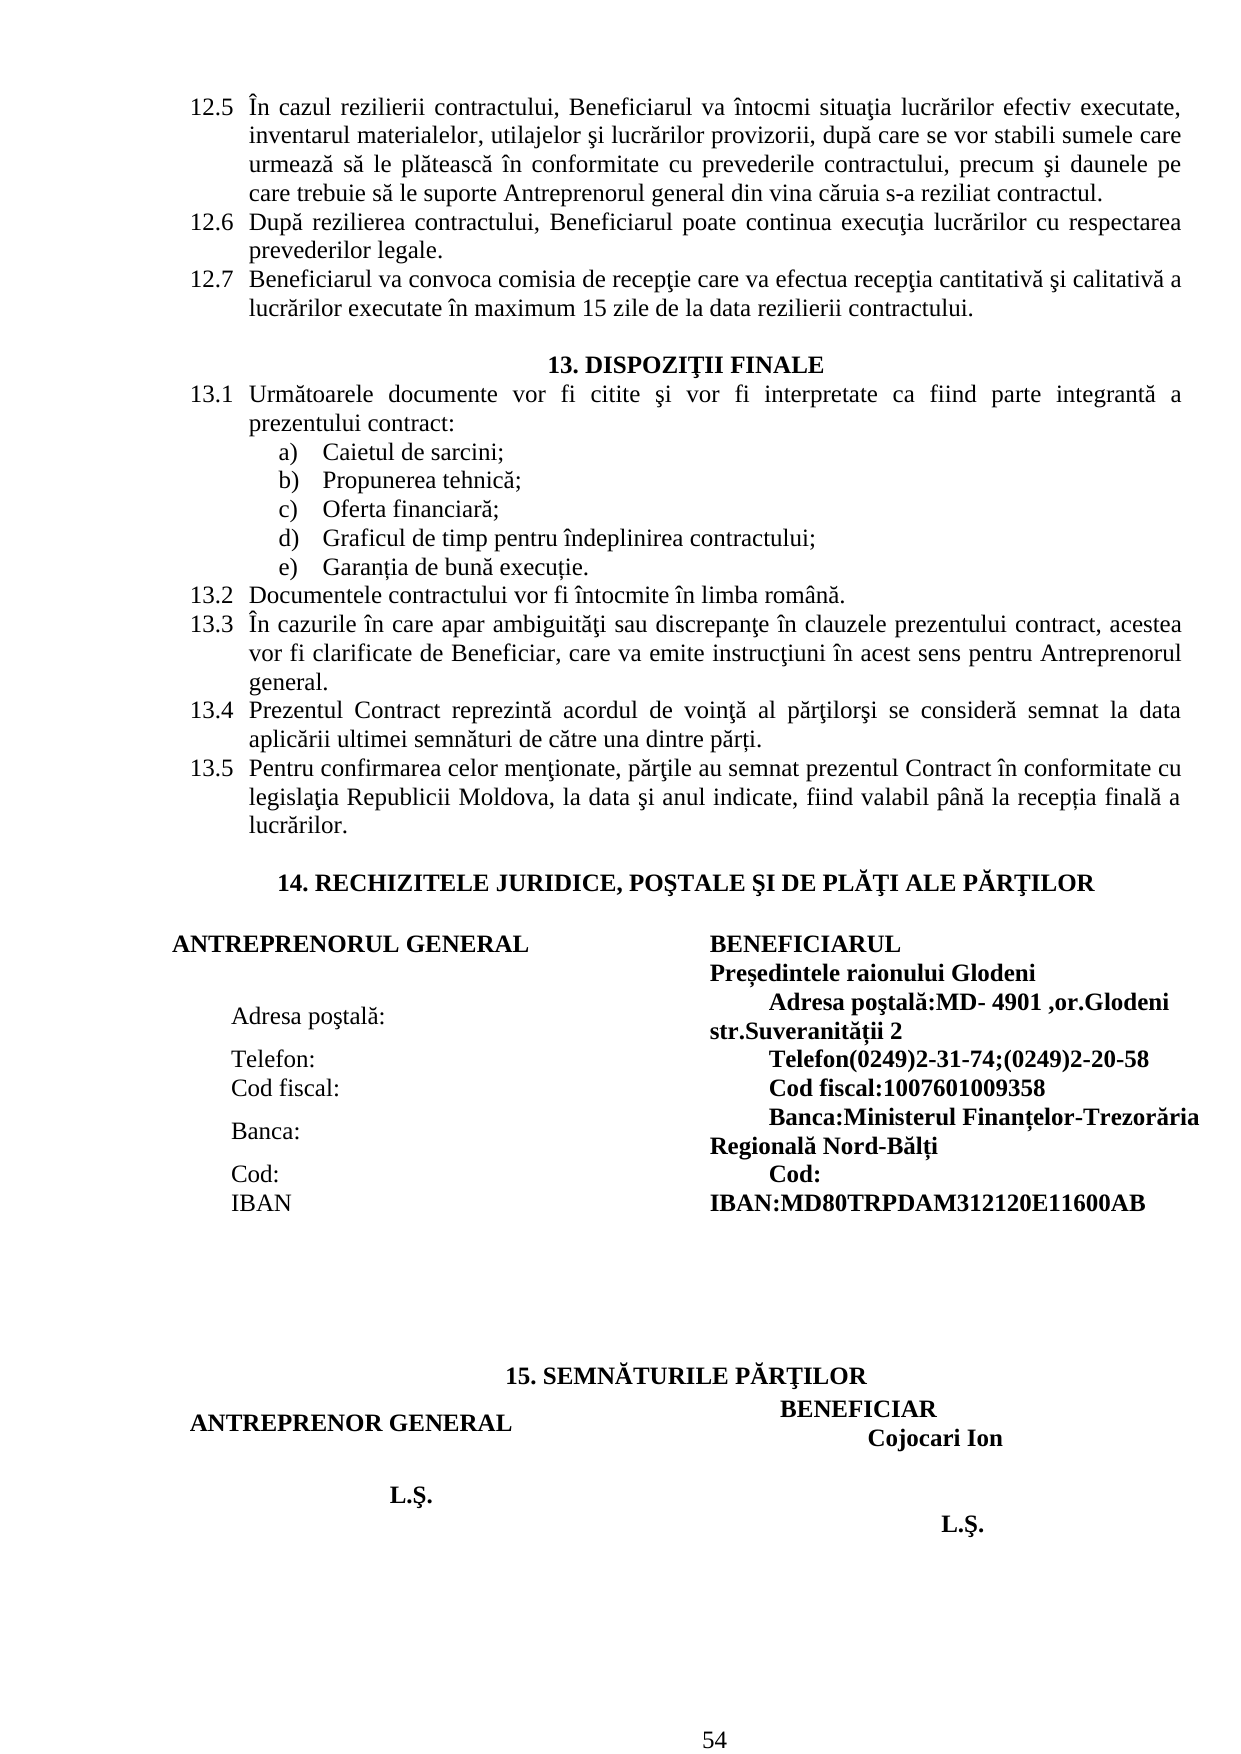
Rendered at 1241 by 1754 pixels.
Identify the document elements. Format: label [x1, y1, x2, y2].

table_cell [178, 92, 1194, 1566]
